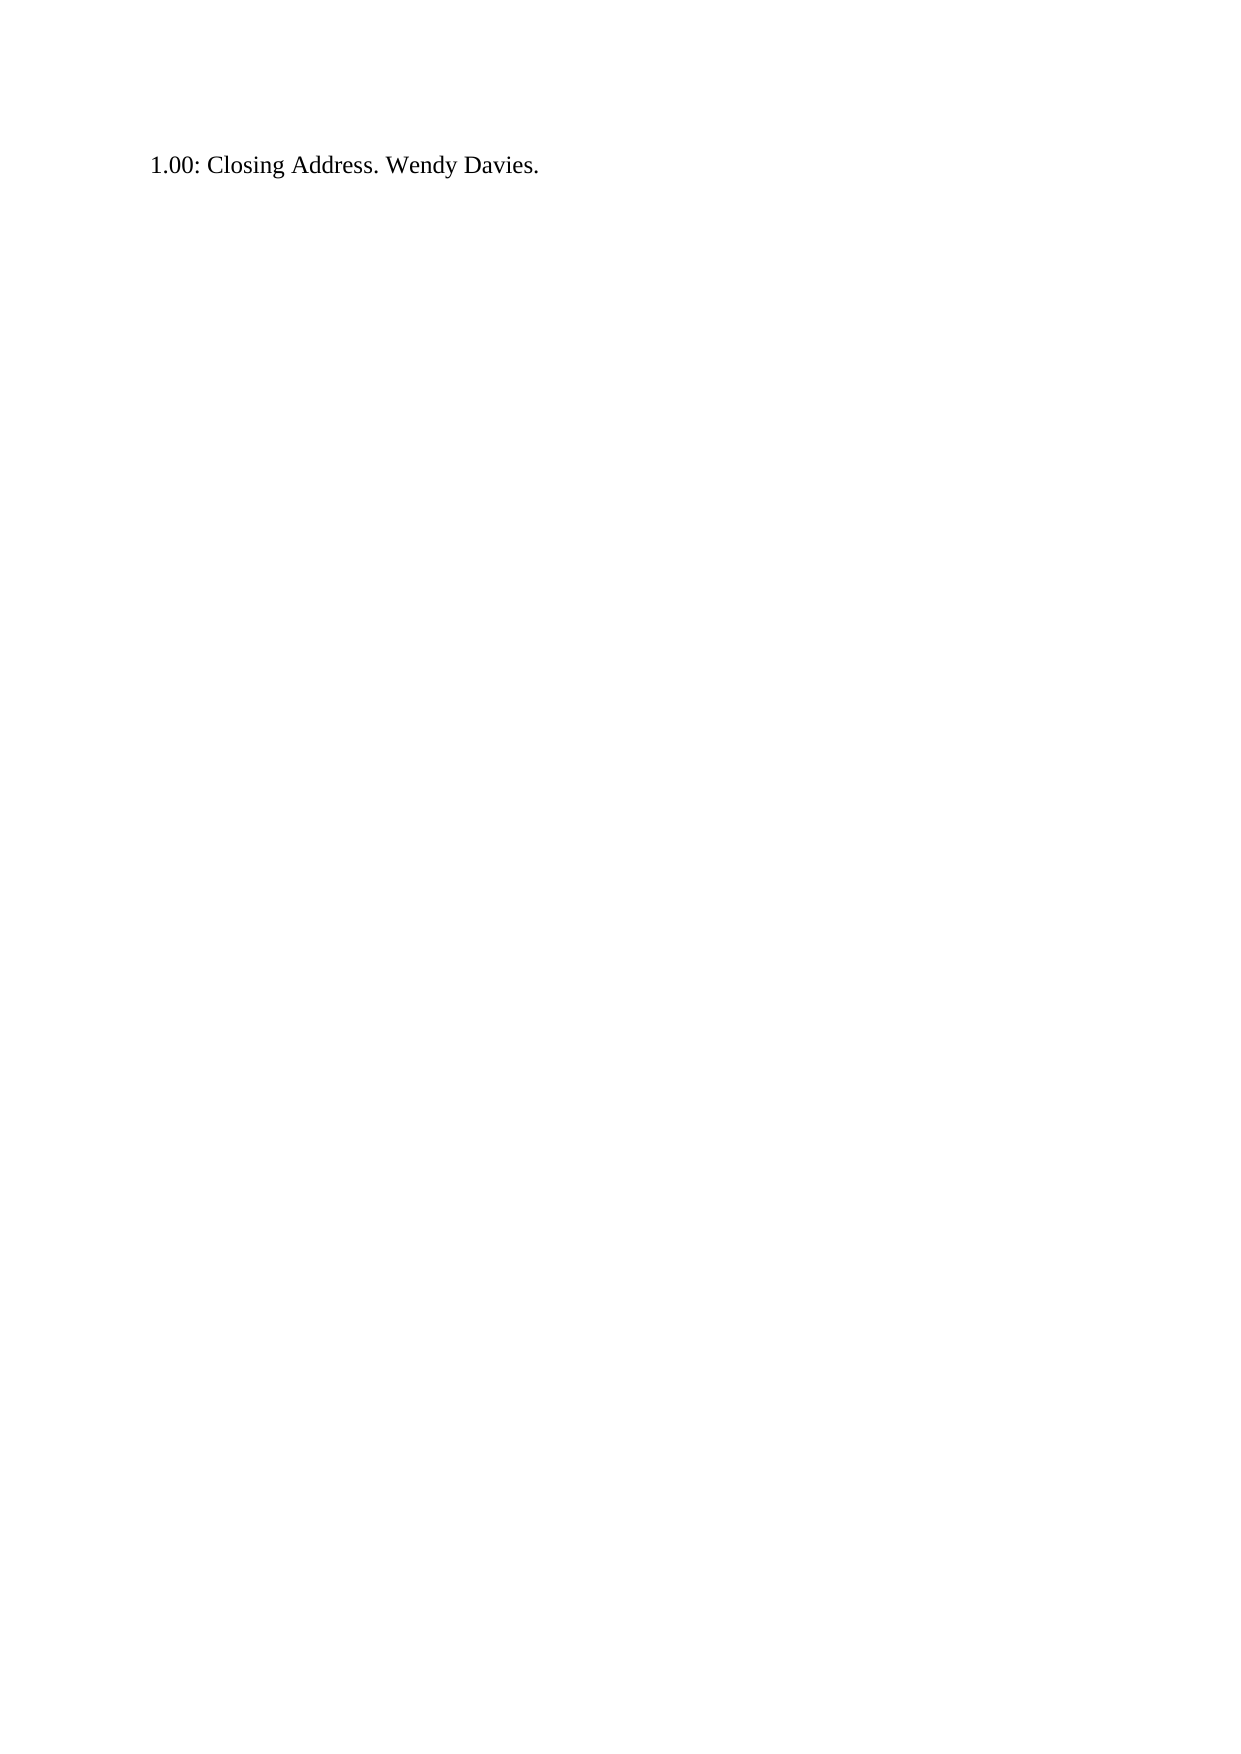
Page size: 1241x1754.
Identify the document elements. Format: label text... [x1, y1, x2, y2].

text 1.00: Closing Address. Wendy Davies. [150, 150, 1090, 179]
